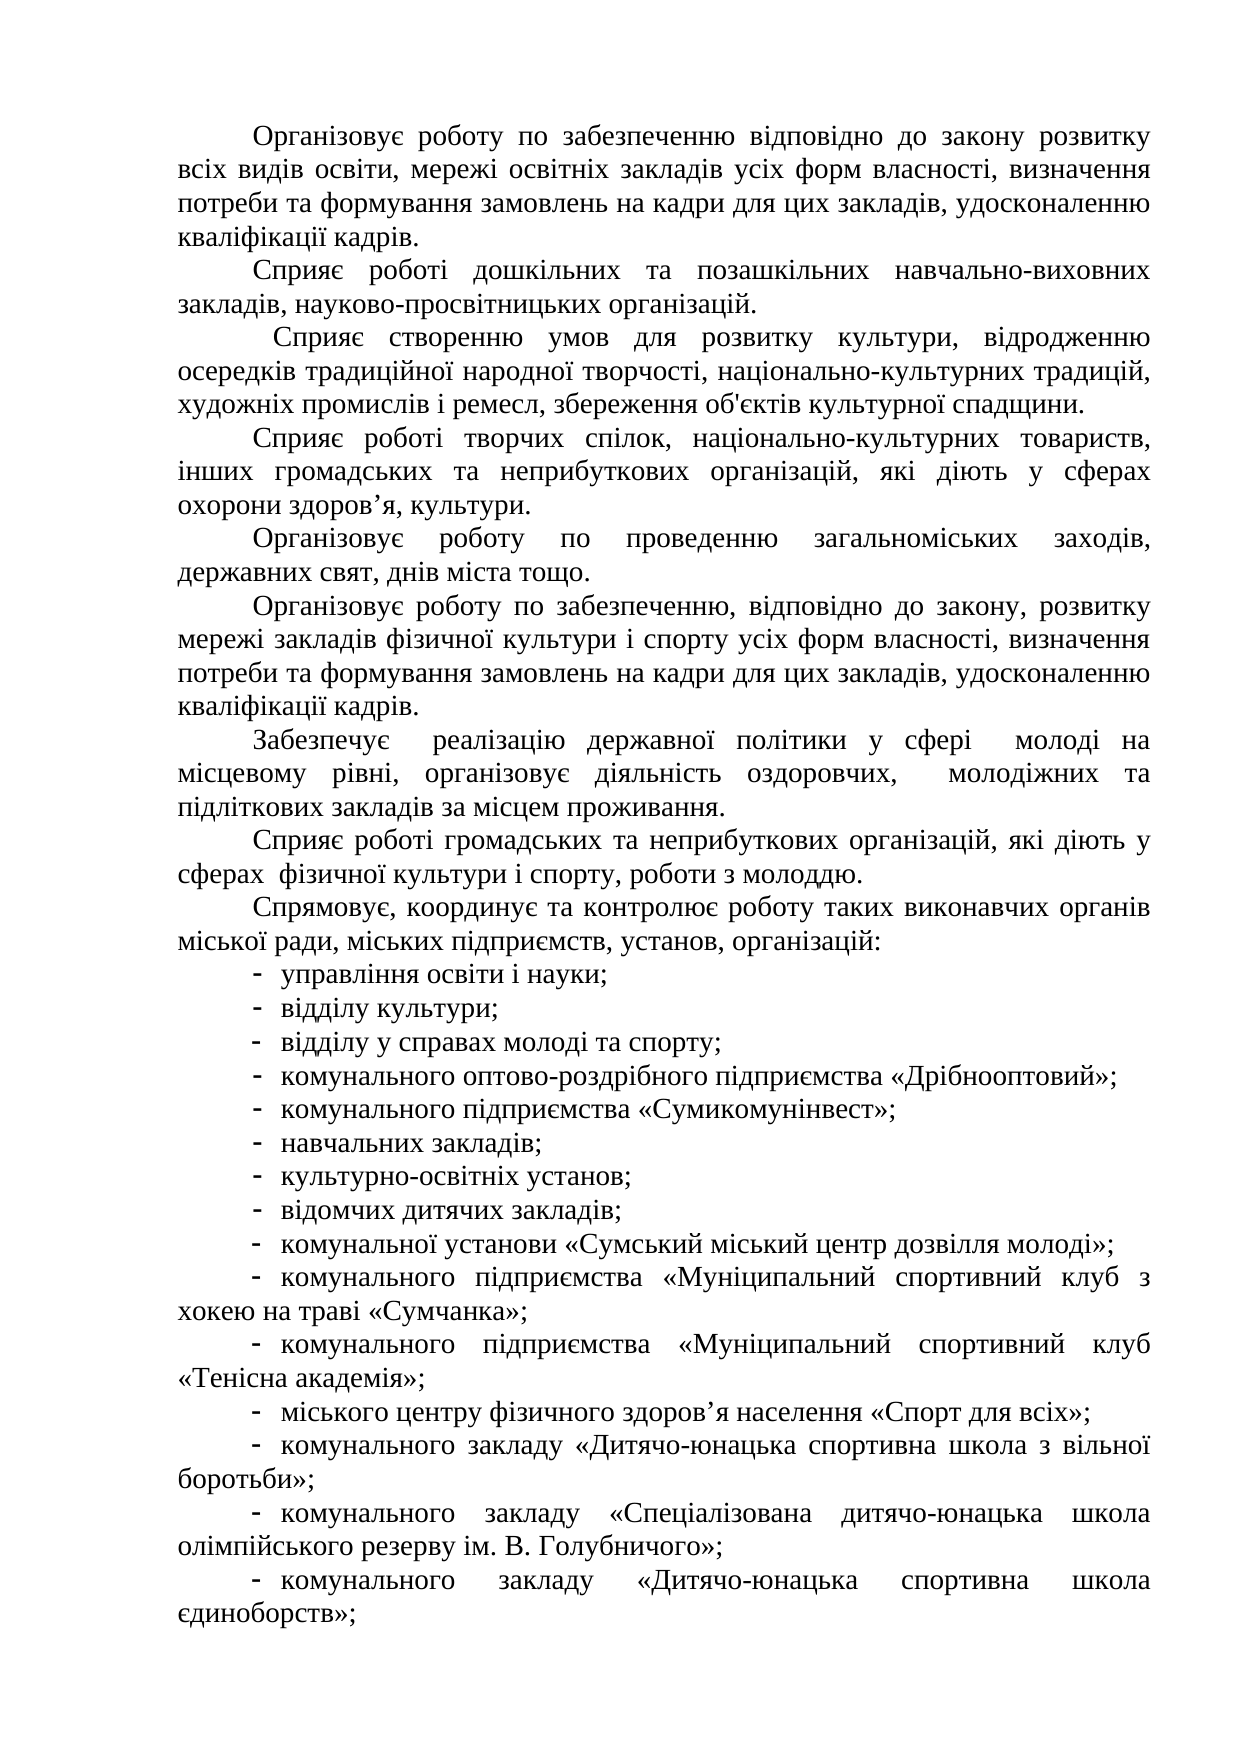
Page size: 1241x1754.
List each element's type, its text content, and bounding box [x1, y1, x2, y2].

text Сприяє роботі громадських та неприбуткових організацій, які діють у сферах фізичної культури і спорту, роботи з молоддю. [177, 822, 1152, 889]
list комунальної установи «Сумський міський центр дозвілля молоді»; [177, 1226, 1152, 1259]
list управління освіти і науки; [177, 957, 1152, 990]
list комунального підприємства «Муніципальний спортивний клуб «Тенісна академія»; [177, 1327, 1152, 1394]
list відділу культури; [177, 990, 1152, 1024]
list комунального оптово-роздрібного підприємства «Дрібнооптовий»; [177, 1058, 1152, 1091]
text Організовує роботу по забезпеченню відповідно до закону розвитку всіх видів освіти, мережі освітніх закладів усіх форм власності, визначення потреби та формування замовлень на кадри для цих закладів, удосконаленню кваліфікації кадрів. [177, 118, 1152, 252]
list комунального підприємства «Муніципальний спортивний клуб з хокею на траві «Сумчанка»; [177, 1259, 1152, 1327]
list міського центру фізичного здоров’я населення «Спорт для всіх»; [177, 1394, 1152, 1427]
text Сприяє роботі творчих спілок, національно-культурних товариств, інших громадських та неприбуткових організацій, які діють у сферах охорони здоров’я, культури. [177, 420, 1152, 521]
text Сприяє роботі дошкільних та позашкільних навчально-виховних закладів, науково-просвітницьких організацій. [177, 252, 1152, 319]
text Забезпечує реалізацію державної політики у сфері молоді на місцевому рівні, організовує діяльність оздоровчих, молодіжних та підліткових закладів за місцем проживання. [177, 722, 1152, 822]
text Організовує роботу по забезпеченню, відповідно до закону, розвитку мережі закладів фізичної культури і спорту усіх форм власності, визначення потреби та формування замовлень на кадри для цих закладів, удосконаленню кваліфікації кадрів. [177, 588, 1152, 722]
list комунального закладу «Дитячо-юнацька спортивна школа єдиноборств»; [177, 1562, 1152, 1629]
text Сприяє створенню умов для розвитку культури, відродженню осередків традиційної народної творчості, національно-культурних традицій, художніх промислів і ремесл, збереження об'єктів культурної спадщини. [177, 319, 1152, 420]
list комунального закладу «Спеціалізована дитячо-юнацька школа олімпійського резерву ім. В. Голубничого»; [177, 1495, 1152, 1562]
list відділу у справах молоді та спорту; [251, 1024, 1152, 1058]
text Організовує роботу по проведенню загальноміських заходів, державних свят, днів міста тощо. [177, 521, 1152, 588]
list комунального закладу «Дитячо-юнацька спортивна школа з вільної боротьби»; [177, 1427, 1152, 1495]
list відомчих дитячих закладів; [177, 1192, 1152, 1226]
list навчальних закладів; [177, 1125, 1152, 1158]
list культурно-освітніх установ; [177, 1158, 1152, 1192]
text Спрямовує, координує та контролює роботу таких виконавчих органів міської ради, міських підприємств, установ, організацій: [177, 889, 1152, 957]
list комунального підприємства «Сумикомунінвест»; [177, 1091, 1152, 1125]
